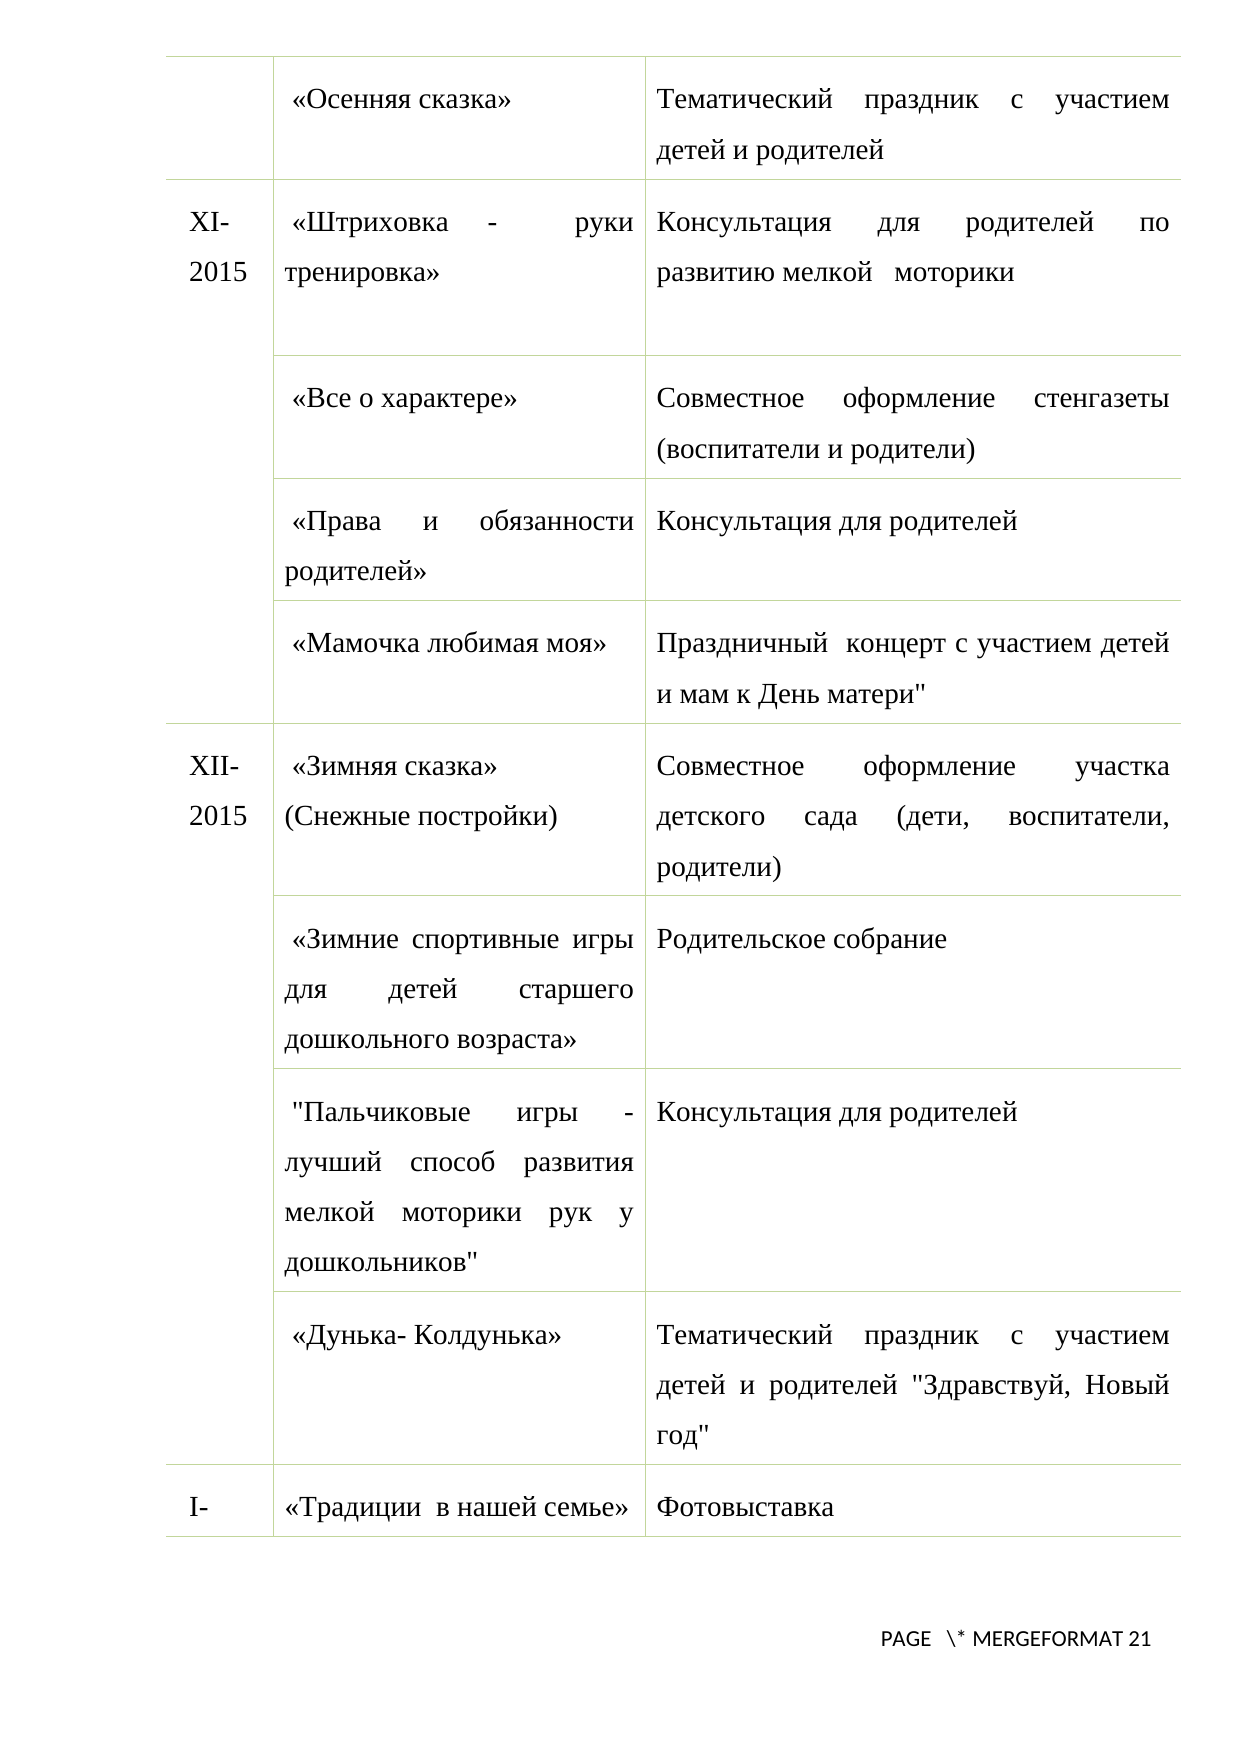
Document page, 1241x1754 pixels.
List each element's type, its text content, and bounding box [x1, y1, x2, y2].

table_cell Фотовыставка [646, 1465, 1181, 1536]
table_cell Консультация для родителей [646, 1069, 1181, 1291]
table_cell Совместное оформление стенгазеты (воспитатели и родители) [646, 356, 1181, 477]
table_cell Консультация для родителей [646, 479, 1181, 600]
table_cell I- 2016 [166, 1465, 273, 1536]
table_cell Родительское собрание [646, 896, 1181, 1068]
table_cell Совместное оформление участка детского сада (дети, воспитатели, родители) [646, 724, 1181, 895]
table_cell "Пальчиковые игры - лучший способ развития мелкой моторики рук у дошкольников" [274, 1069, 645, 1291]
table_cell XII-2015 [166, 724, 273, 1464]
table_cell «Штриховка - руки тренировка» [274, 180, 645, 355]
table_cell Консультация для родителей по развитию мелкой моторики [646, 180, 1181, 355]
table_cell Тематический праздник с участием детей и родителей "Здравствуй, Новый год" [646, 1292, 1181, 1464]
table_cell «Осенняя сказка» [274, 57, 645, 179]
table_cell «Зимняя сказка» (Снежные постройки) [274, 724, 645, 895]
table_cell «Права и обязанности родителей» [274, 479, 645, 600]
table_cell «Все о характере» [274, 356, 645, 477]
table_cell «Дунька- Колдунька» [274, 1292, 645, 1464]
table_cell Тематический праздник с участием детей и родителей [646, 57, 1181, 179]
table_cell XI-2015 [166, 180, 273, 722]
table_cell «Традиции в нашей семье» [274, 1465, 645, 1536]
table_cell Праздничный концерт с участием детей и мам к День матери" [646, 601, 1181, 722]
table_cell «Мамочка любимая моя» [274, 601, 645, 722]
table_cell «Зимние спортивные игры для детей старшего дошкольного возраста» [274, 896, 645, 1068]
